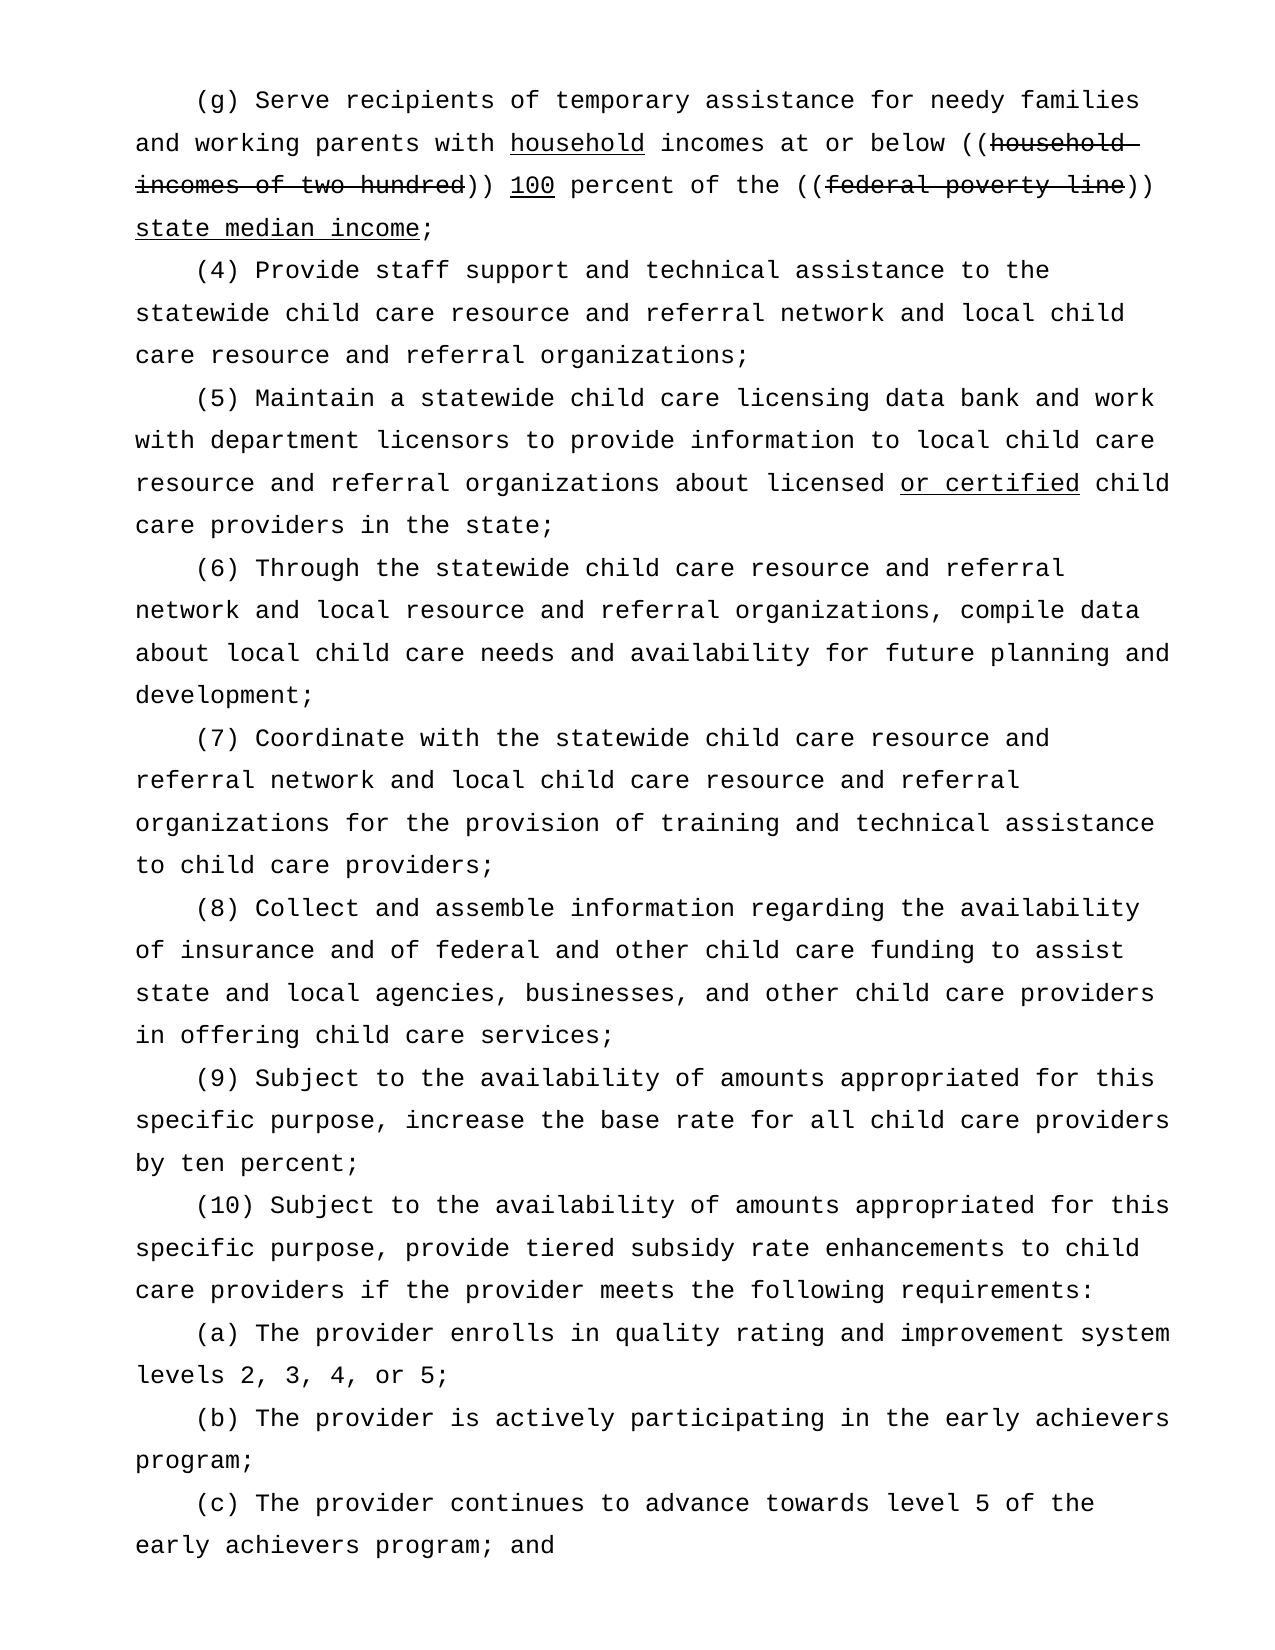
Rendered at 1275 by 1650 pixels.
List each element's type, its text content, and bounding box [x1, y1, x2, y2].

text (6) Through the statewide child care resource and referral network and local resource and referral organizations, compile data about local child care needs and availability for future planning and development; [135, 542, 1170, 712]
text (4) Provide staff support and technical assistance to the statewide child care resource and referral network and local child care resource and referral organizations; [135, 245, 1170, 372]
text (5) Maintain a statewide child care licensing data bank and work with department licensors to provide information to local child care resource and referral organizations about licensed or certified child care providers in the state; [135, 372, 1170, 542]
text (a) The provider enrolls in quality rating and improvement system levels 2, 3, 4, or 5; [135, 1307, 1170, 1392]
text (c) The provider continues to advance towards level 5 of the early achievers program; and [135, 1477, 1170, 1562]
text (9) Subject to the availability of amounts appropriated for this specific purpose, increase the base rate for all child care providers by ten percent; [135, 1052, 1170, 1180]
text (7) Coordinate with the statewide child care resource and referral network and local child care resource and referral organizations for the provision of training and technical assistance to child care providers; [135, 712, 1170, 882]
text (b) The provider is actively participating in the early achievers program; [135, 1392, 1170, 1477]
text (8) Collect and assemble information regarding the availability of insurance and of federal and other child care funding to assist state and local agencies, businesses, and other child care providers in offering child care services; [135, 882, 1170, 1052]
text (g) Serve recipients of temporary assistance for needy families and working parents with household incomes at or below ((household incomes of two hundred)) 100 percent of the ((federal poverty line)) state median income; [135, 75, 1170, 245]
text (10) Subject to the availability of amounts appropriated for this specific purpose, provide tiered subsidy rate enhancements to child care providers if the provider meets the following requirements: [135, 1180, 1170, 1307]
